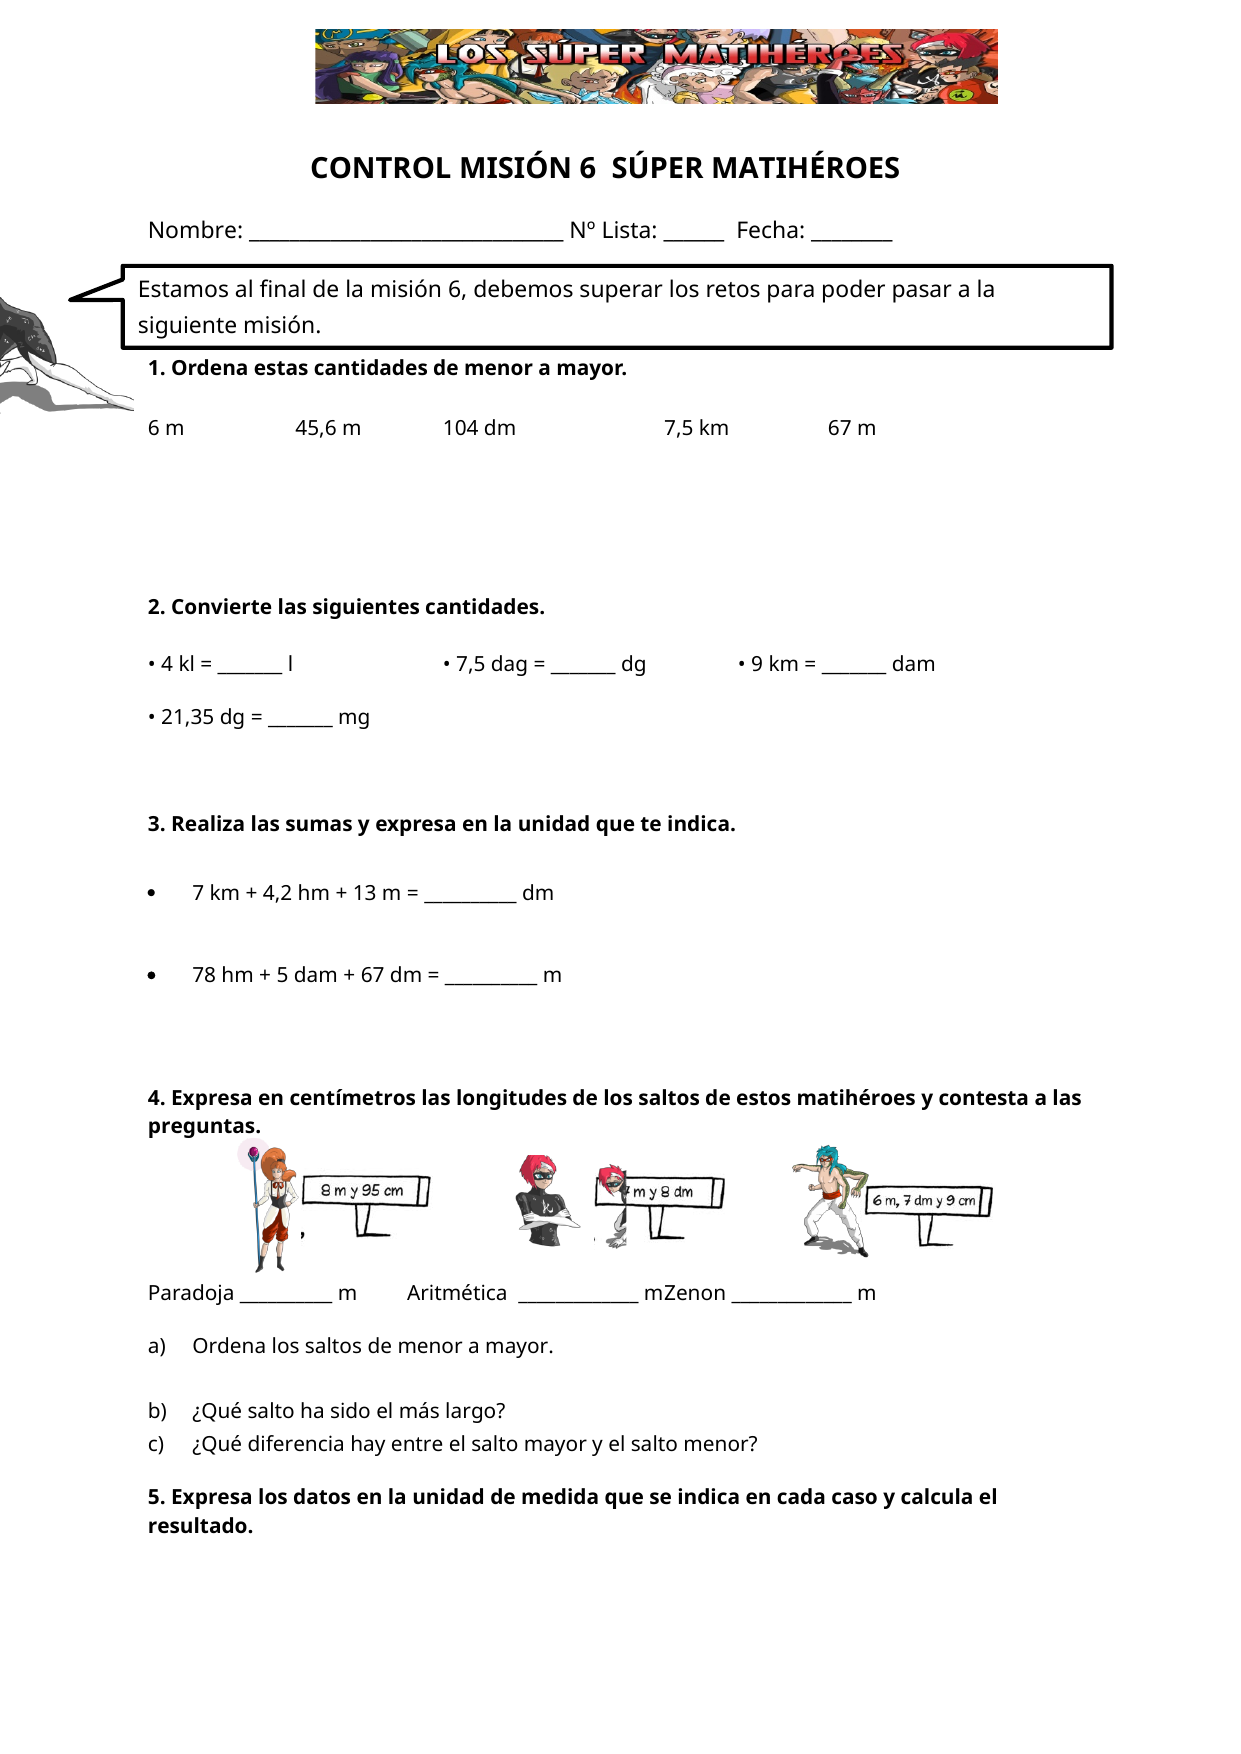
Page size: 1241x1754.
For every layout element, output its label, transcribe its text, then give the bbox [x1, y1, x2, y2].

picture [502, 1155, 627, 1254]
picture [236, 1136, 299, 1274]
text 3. Realiza las sumas y expresa en la unidad que te indica. [148, 809, 1092, 838]
text 2. Convierte las siguientes cantidades. [148, 592, 1092, 620]
picture [792, 1144, 869, 1258]
text Nombre: _______________________________ Nº Lista: ______ Fecha: ________ [148, 214, 1092, 245]
list 78 hm + 5 dam + 67 dm = __________ m [148, 960, 1092, 989]
list ¿Qué salto ha sido el más largo? [148, 1396, 1092, 1425]
list 7 km + 4,2 hm + 13 m = __________ dm [148, 878, 1092, 907]
text 4. Expresa en centímetros las longitudes de los saltos de estos matihéroes y contesta a las preguntas. [148, 1083, 1092, 1140]
list Ordena los saltos de menor a mayor. [148, 1331, 1092, 1359]
text 6 m 45,6 m 104 dm 7,5 km 67 m [148, 413, 1092, 442]
picture [357, 29, 378, 33]
text 5. Expresa los datos en la unidad de medida que se indica en cada caso y calcula el resultado. [148, 1482, 1092, 1539]
picture [315, 29, 998, 104]
picture [0, 235, 134, 426]
text • 4 kl = _______ l • 7,5 dag = _______ dg • 9 km = _______ dam [148, 649, 1092, 677]
text • 21,35 dg = _______ mg [148, 702, 1092, 731]
text CONTROL MISIÓN 6 SÚPER MATIHÉROES [118, 148, 1092, 187]
text Paradoja __________ m Aritmética _____________ m Zenon _____________ m [148, 1278, 1092, 1306]
text 1. Ordena estas cantidades de menor a mayor. [148, 353, 1092, 381]
list ¿Qué diferencia hay entre el salto mayor y el salto menor? [148, 1429, 1092, 1457]
picture [87, 268, 134, 345]
